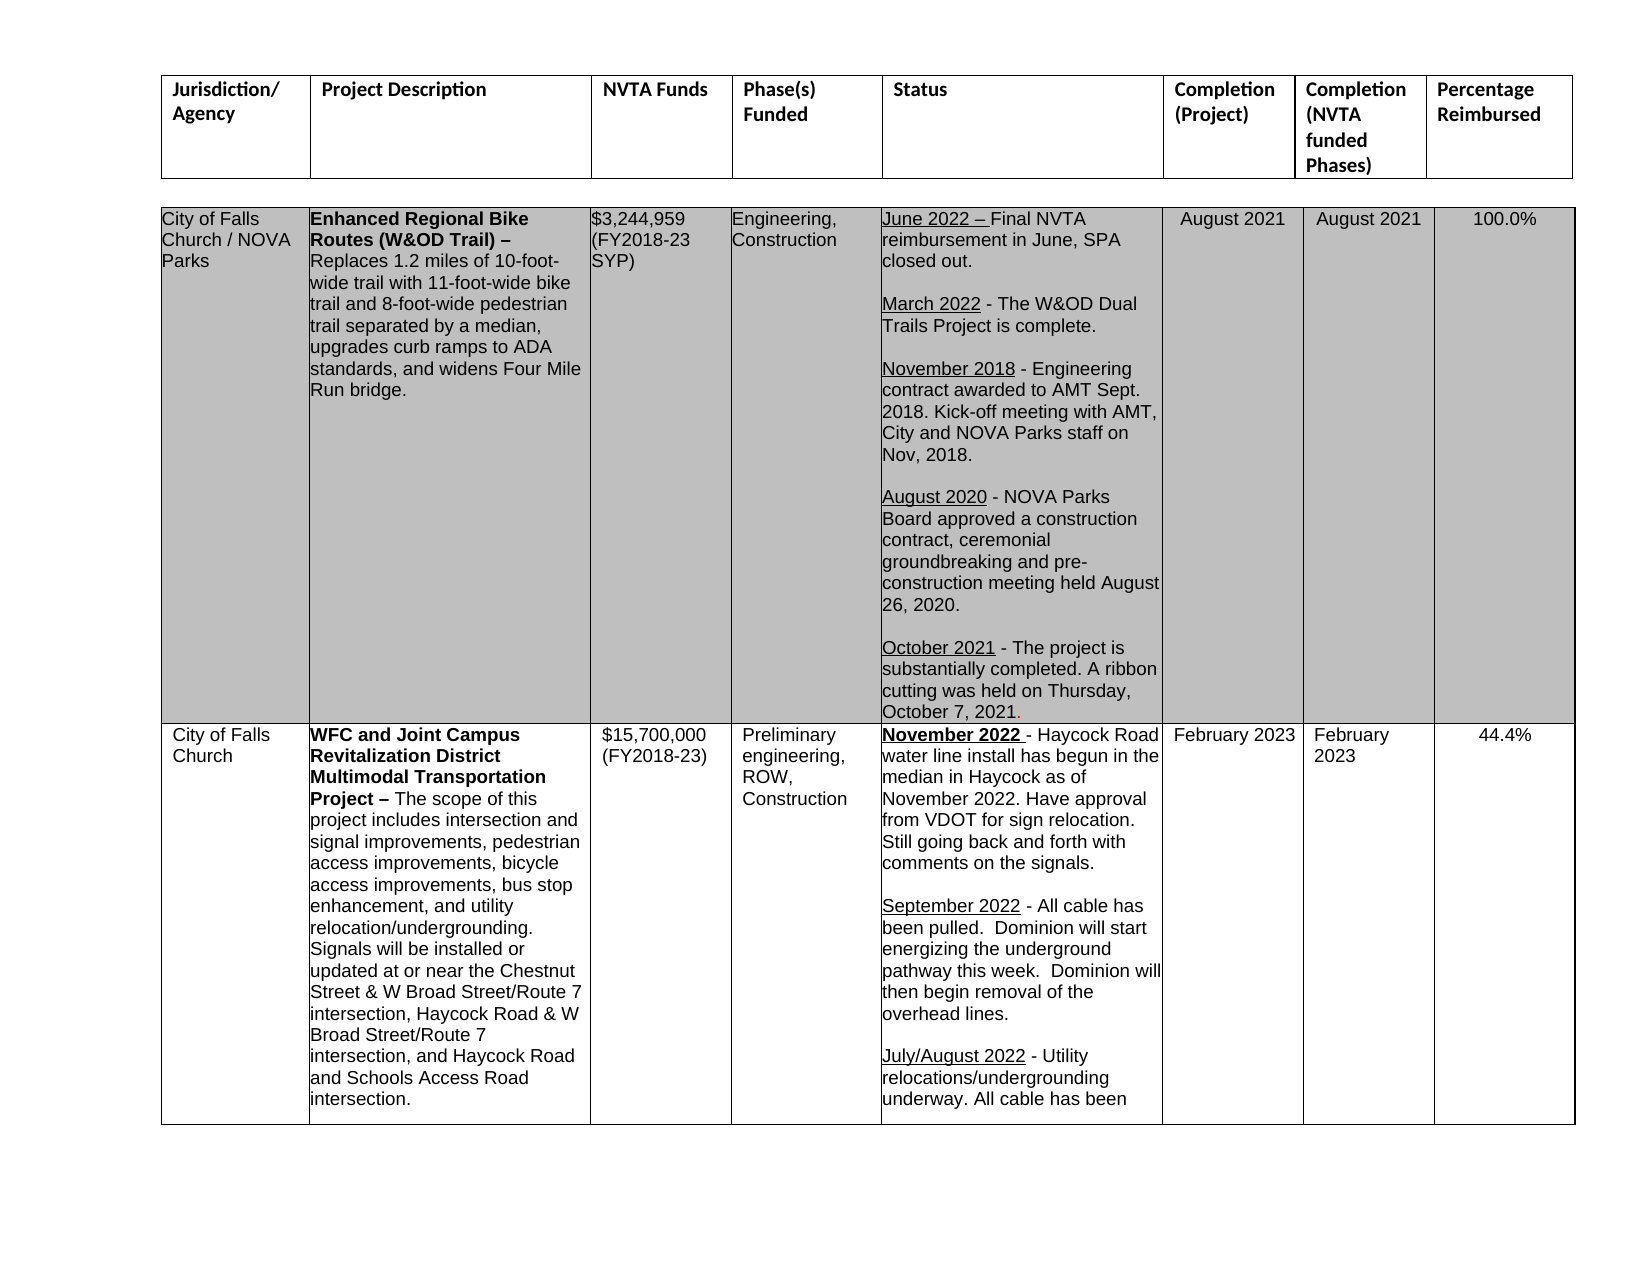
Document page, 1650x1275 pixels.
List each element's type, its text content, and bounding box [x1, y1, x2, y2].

table_cell City of Falls Church / NOVA Parks [162, 208, 309, 723]
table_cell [162, 724, 309, 1124]
table_cell February 2023 [1163, 724, 1303, 1124]
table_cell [591, 724, 731, 1124]
table_cell Enhanced Regional Bike Routes (W&OD Trail) – Replaces 1.2 miles of 10-foot-wide trail with 11-foot-wide bike trail and 8-foot-wide pedestrian trail separated by a median, upgrades curb ramps to ADA standards, and widens Four Mile Run bridge. [310, 208, 590, 723]
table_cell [882, 724, 1162, 1124]
table_cell 44.4% [1435, 724, 1574, 1124]
table_cell February 2023 [1304, 724, 1434, 1124]
table_cell August 2021 [1163, 208, 1303, 723]
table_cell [310, 724, 590, 1124]
table_cell Engineering, Construction [732, 208, 881, 723]
table_cell August 2021 [1304, 208, 1434, 723]
table_cell $3,244,959 (FY2018-23 SYP) [591, 208, 731, 723]
table_cell 100.0% [1435, 208, 1574, 723]
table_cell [732, 724, 881, 1124]
table_cell June 2022 – Final NVTA reimbursement in June, SPA closed out. March 2022 - The W&OD Dual Trails Project is complete. November 2018 - Engineering contract awarded to AMT Sept. 2018. Kick-off meeting with AMT, City and NOVA Parks staff on Nov, 2018. August 2020 - NOVA Parks Board approved a construction contract, ceremonial groundbreaking and pre-construction meeting held August 26, 2020. October 2021 - The project is substantially completed. A ribbon cutting was held on Thursday, October 7, 2021. [882, 208, 1162, 723]
